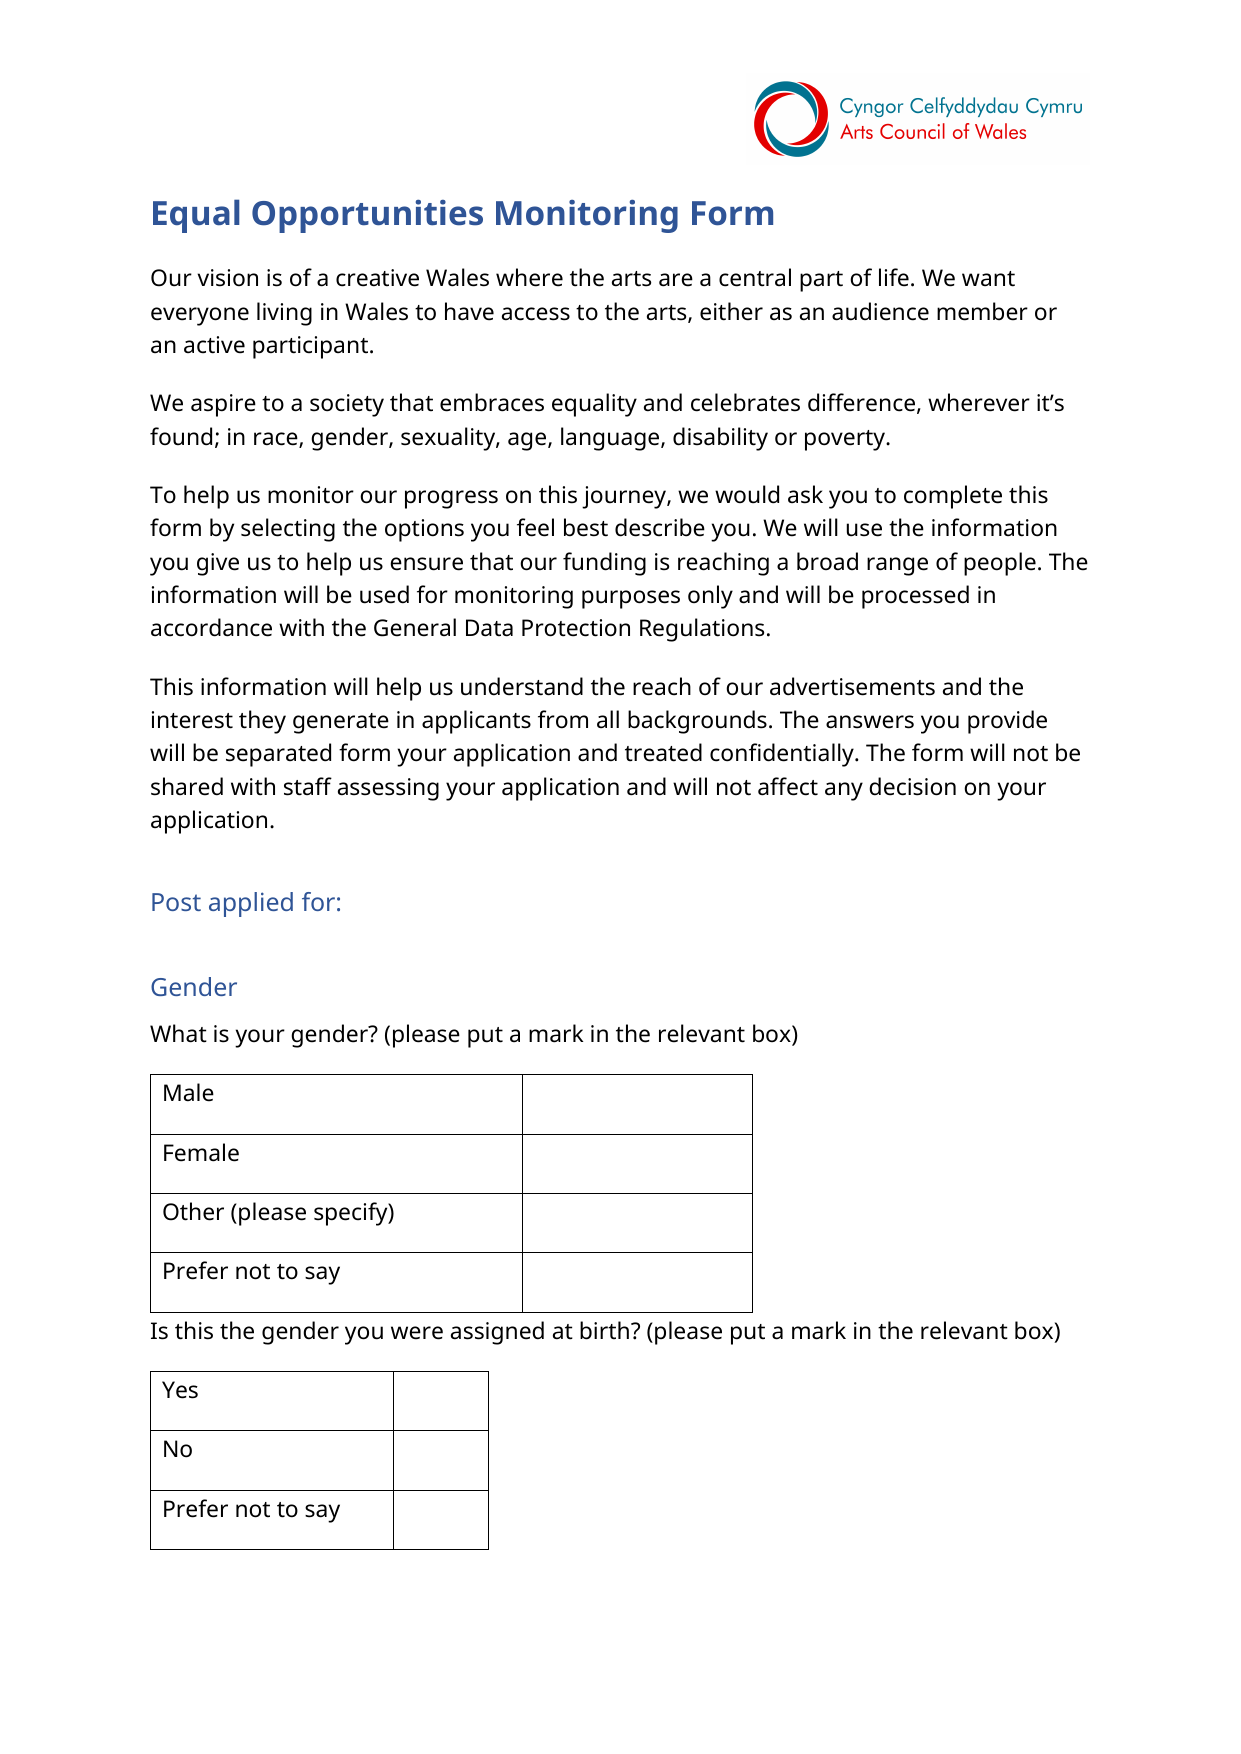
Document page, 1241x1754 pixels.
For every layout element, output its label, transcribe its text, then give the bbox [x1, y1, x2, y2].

subtitle Post applied for: [150, 885, 1090, 919]
subtitle Equal Opportunities Monitoring Form [150, 190, 1090, 235]
table_cell [394, 1491, 488, 1549]
text To help us monitor our progress on this journey, we would ask you to complete this form by selecting the options you feel best describe you. We will use the information you give us to help us ensure that our funding is reaching a broad range of people. The information will be used for monitoring purposes only and will be processed in accordance with the General Data Protection Regulations. [150, 477, 1090, 643]
table_cell [523, 1194, 752, 1252]
table_header Male [151, 1075, 522, 1133]
subtitle Gender [150, 969, 1090, 1003]
table_cell No [151, 1431, 393, 1490]
table_cell [523, 1253, 752, 1312]
text What is your gender? (please put a mark in the relevant box) [150, 1016, 1090, 1049]
table_cell Female [151, 1135, 522, 1193]
picture [745, 73, 1091, 165]
text We aspire to a society that embraces equality and celebrates difference, wherever it’s found; in race, gender, sexuality, age, language, disability or poverty. [150, 385, 1090, 452]
text Our vision is of a creative Wales where the arts are a central part of life. We want everyone living in Wales to have access to the arts, either as an audience member or an active participant. [150, 260, 1090, 360]
table_header Yes [151, 1372, 393, 1430]
table_cell [394, 1431, 488, 1490]
table_cell [523, 1135, 752, 1193]
table_cell Prefer not to say [151, 1491, 393, 1549]
text This information will help us understand the reach of our advertisements and the interest they generate in applicants from all backgrounds. The answers you provide will be separated form your application and treated confidentially. The form will not be shared with staff assessing your application and will not affect any decision on your application. [150, 668, 1090, 835]
text Is this the gender you were assigned at birth? (please put a mark in the relevant box) [150, 1313, 1090, 1346]
table_header [394, 1372, 488, 1430]
table_cell Other (please specify) [151, 1194, 522, 1252]
table_header [523, 1075, 752, 1133]
table_cell Prefer not to say [151, 1253, 522, 1312]
